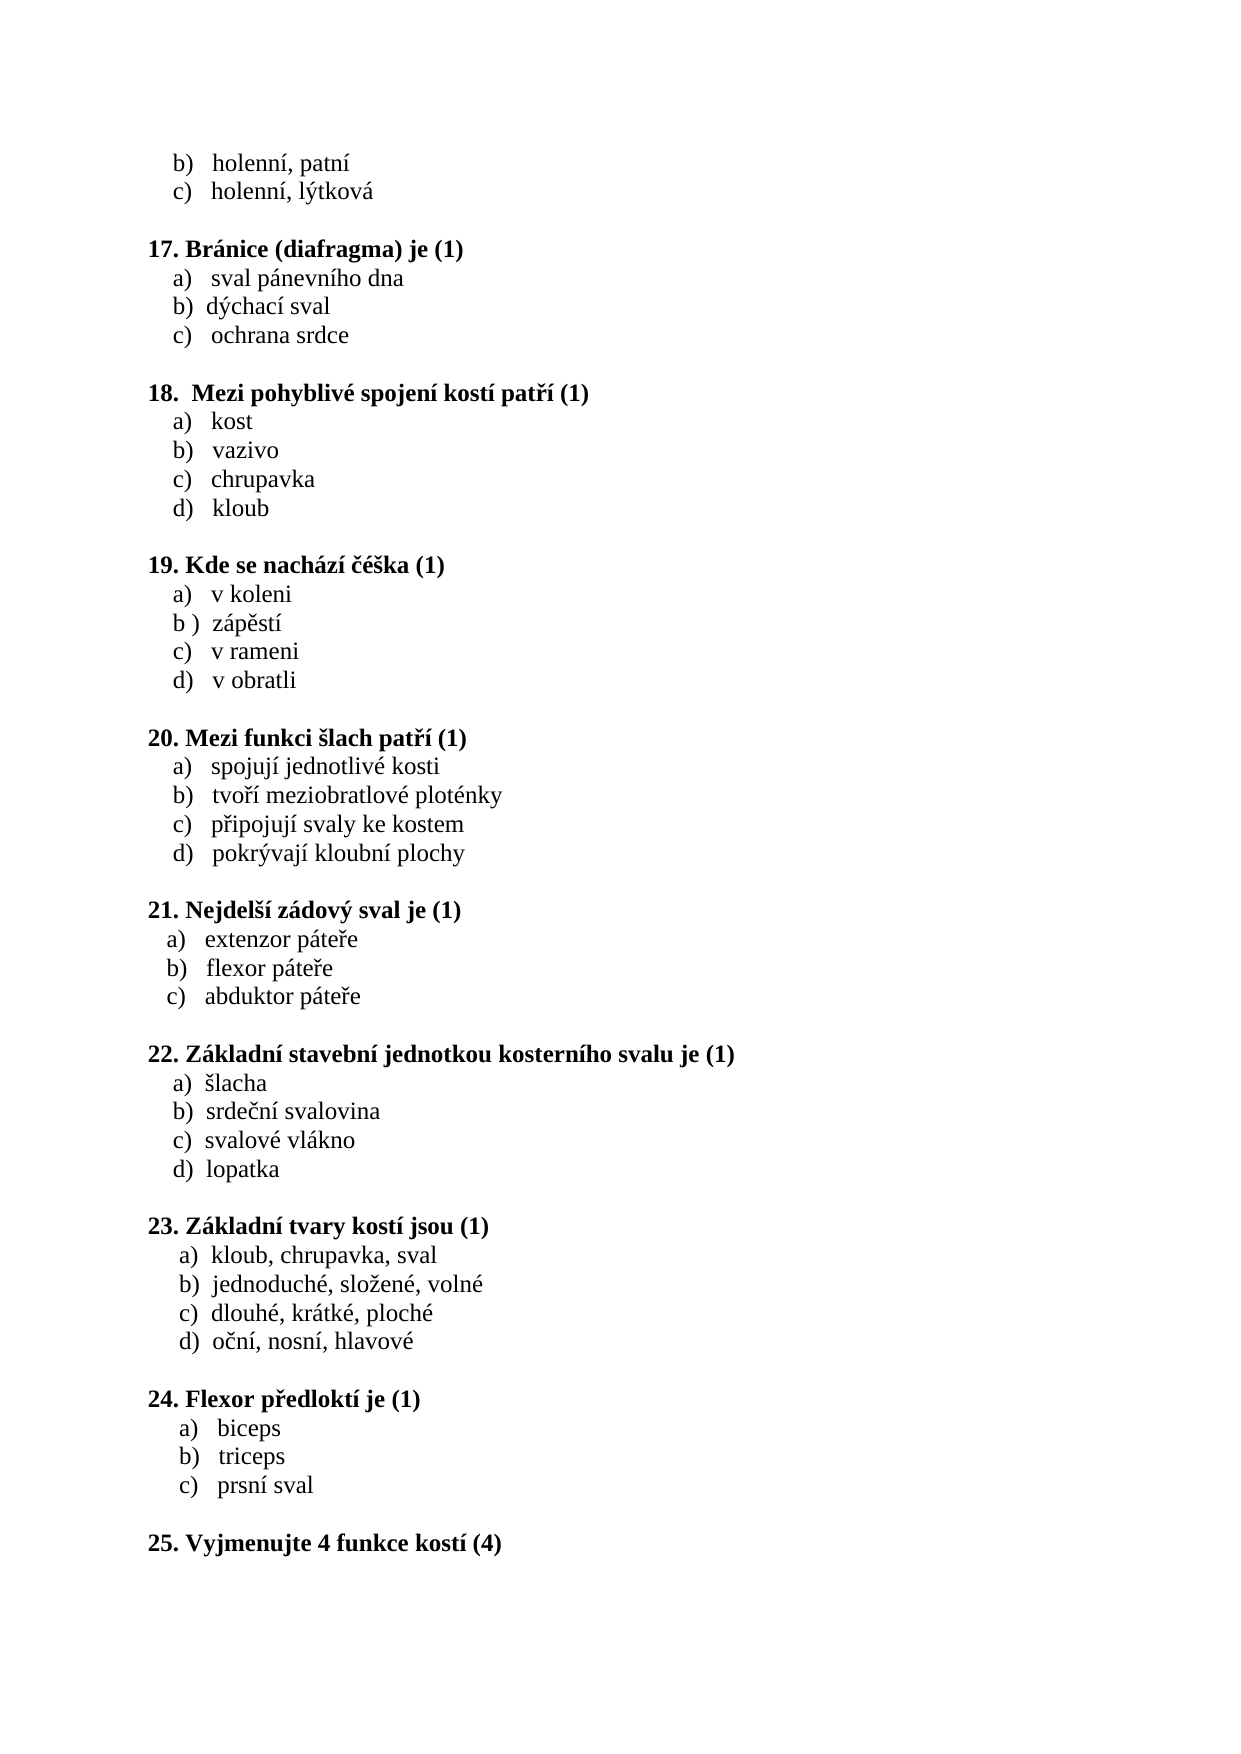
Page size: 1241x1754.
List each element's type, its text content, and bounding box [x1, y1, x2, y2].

text 20. Mezi funkci šlach patří (1) [148, 723, 1093, 751]
text c) ochrana srdce [148, 320, 1093, 349]
text c) holenní, lýtková [148, 176, 1093, 205]
text a) kloub, chrupavka, sval [148, 1240, 1093, 1269]
text c) připojují svaly ke kostem [148, 809, 1093, 838]
text c) prsní sval [148, 1470, 1093, 1499]
text 19. Kde se nachází čéška (1) [148, 550, 1093, 579]
text a) biceps [148, 1413, 1093, 1441]
text 21. Nejdelší zádový sval je (1) [148, 895, 1093, 924]
text b) holenní, patní [148, 148, 1093, 176]
text d) kloub [148, 493, 1093, 521]
text a) v koleni [148, 579, 1093, 608]
text b) triceps [148, 1441, 1093, 1470]
text 22. Základní stavební jednotkou kosterního svalu je (1) [148, 1039, 1093, 1068]
text b ) zápěstí [148, 608, 1093, 636]
text d) lopatka [148, 1154, 1093, 1183]
text d) oční, nosní, hlavové [148, 1326, 1093, 1355]
text b) srdeční svalovina [148, 1096, 1093, 1125]
text c) dlouhé, krátké, ploché [148, 1298, 1093, 1326]
text d) pokrývají kloubní plochy [148, 838, 1093, 866]
text a) kost [148, 406, 1093, 435]
text 23. Základní tvary kostí jsou (1) [148, 1211, 1093, 1240]
text b) vazivo [148, 435, 1093, 464]
text 24. Flexor předloktí je (1) [148, 1384, 1093, 1413]
text d) v obratli [148, 665, 1093, 694]
text b) dýchací sval [148, 291, 1093, 320]
text b) jednoduché, složené, volné [148, 1269, 1093, 1298]
text c) svalové vlákno [148, 1125, 1093, 1154]
text a) šlacha [148, 1068, 1093, 1096]
text b) tvoří meziobratlové ploténky [148, 780, 1093, 809]
text 17. Bránice (diafragma) je (1) [148, 234, 1093, 263]
text a) spojují jednotlivé kosti [148, 751, 1093, 780]
text c) abduktor páteře [148, 981, 1093, 1010]
text 25. Vyjmenujte 4 funkce kostí (4) [148, 1528, 1093, 1556]
text a) extenzor páteře [148, 924, 1093, 953]
text a) sval pánevního dna [148, 263, 1093, 291]
text 18. Mezi pohyblivé spojení kostí patří (1) [148, 378, 1093, 406]
text c) chrupavka [148, 464, 1093, 493]
text c) v rameni [148, 636, 1093, 665]
text b) flexor páteře [148, 953, 1093, 981]
